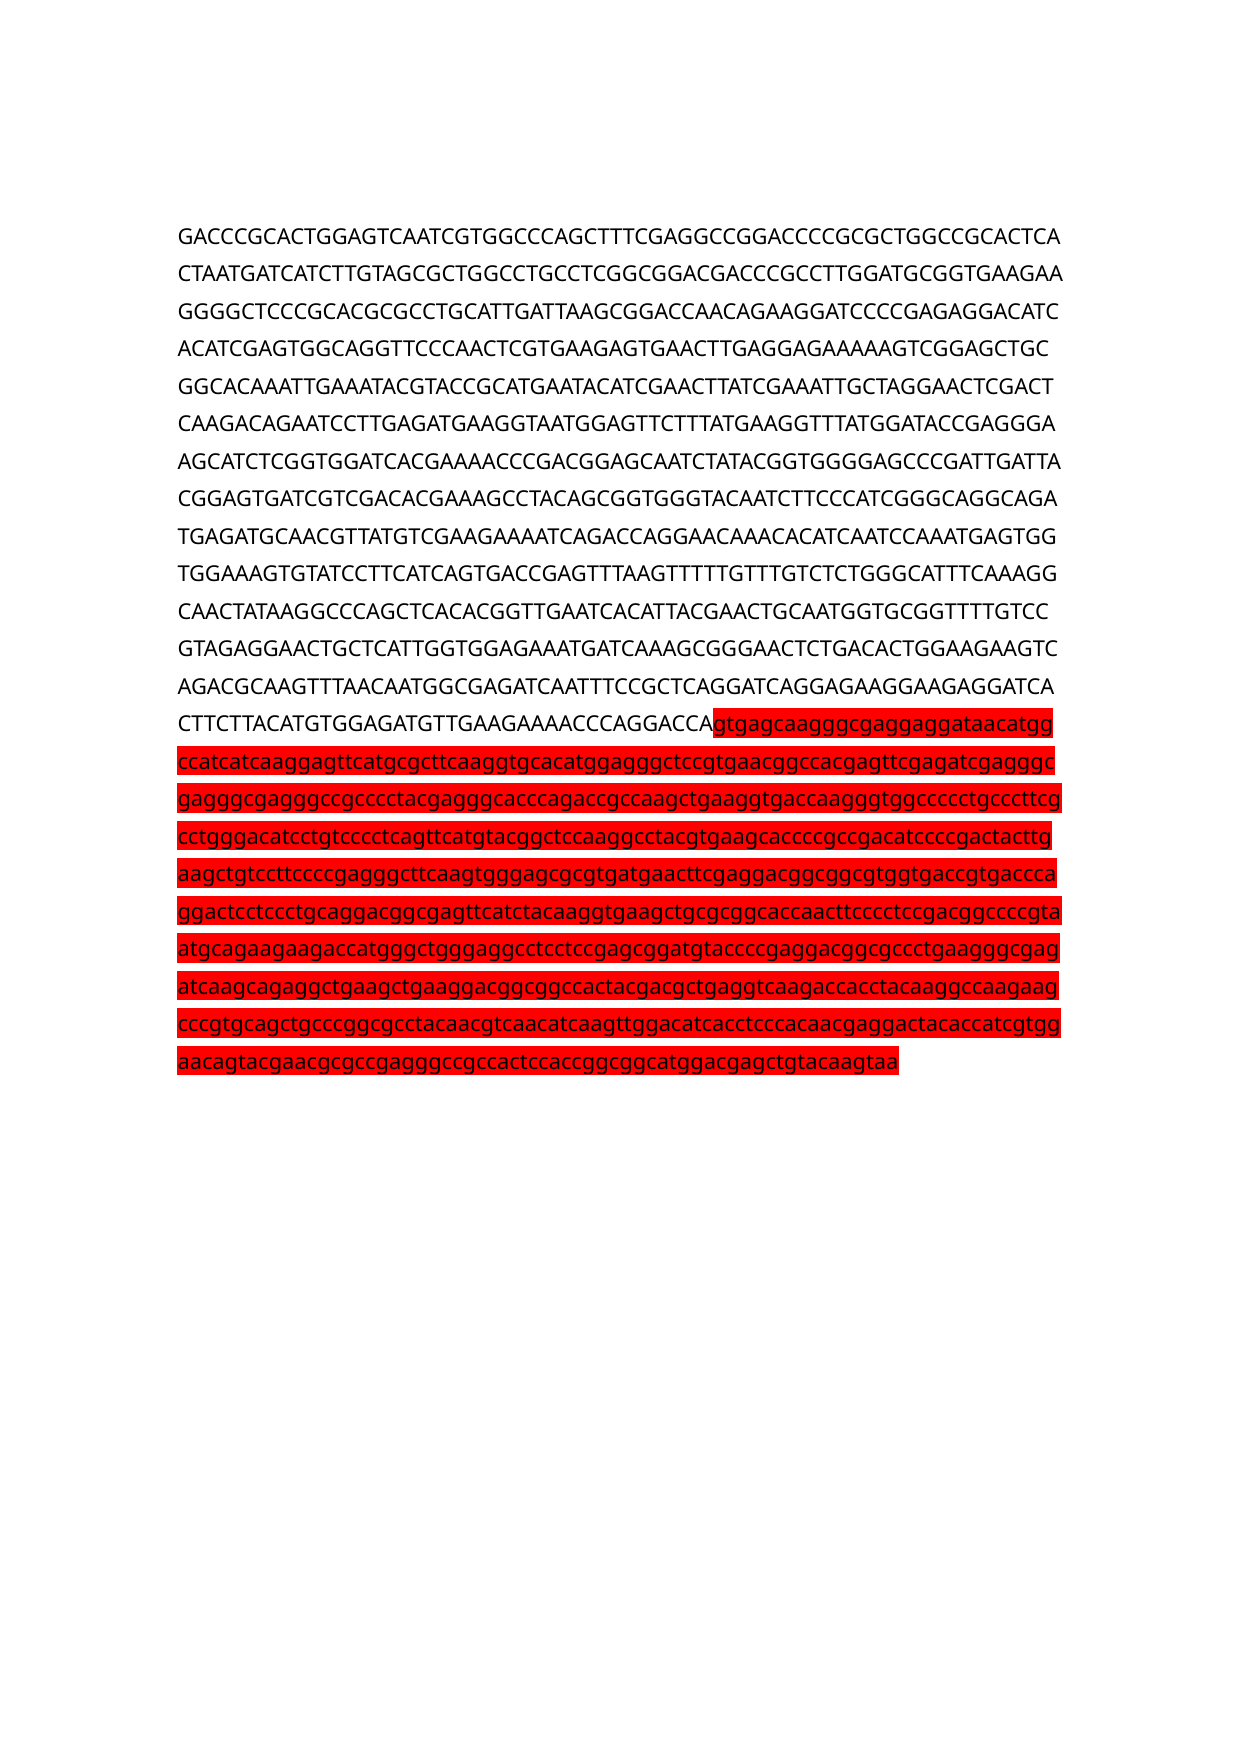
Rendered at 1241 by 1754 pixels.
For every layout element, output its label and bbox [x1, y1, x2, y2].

text [177, 217, 1063, 1079]
